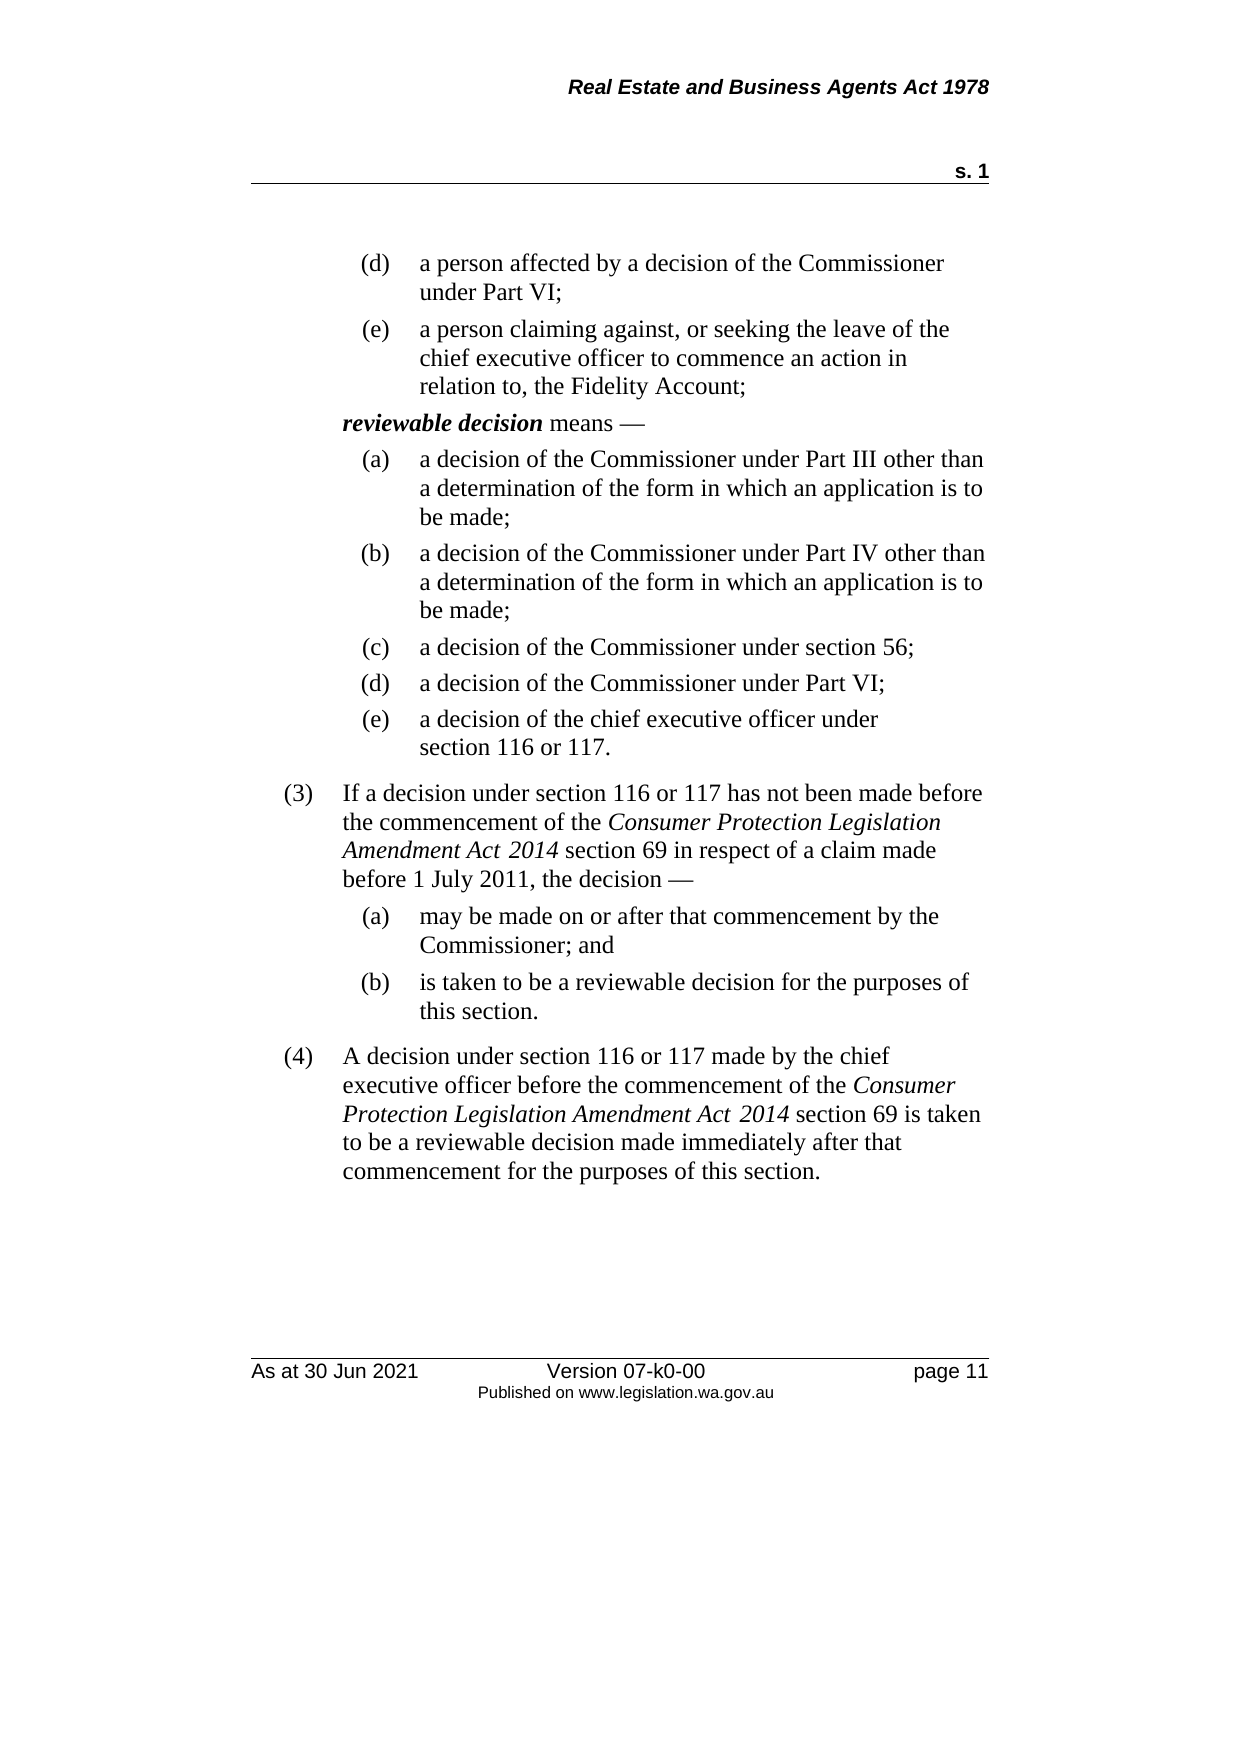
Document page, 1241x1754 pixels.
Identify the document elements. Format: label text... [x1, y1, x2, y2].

text (c) a decision of the Commissioner under section 56; [251, 632, 989, 660]
text (b) a decision of the Commissioner under Part IV other than a determination of the form in which an application is to be made; [251, 538, 989, 624]
text (a) may be made on or after that commencement by the Commissioner; and [251, 901, 989, 959]
text (e) a person claiming against, or seeking the leave of the chief executive officer to commence an action in relation to, the Fidelity Account; [251, 314, 989, 400]
text (3) If a decision under section 116 or 117 has not been made before the commencement of the Consumer Protection Legislation Amendment Act 2014 section 69 in respect of a claim made before 1 July 2011, the decision — [251, 778, 989, 893]
text reviewable decision means — [251, 408, 989, 437]
text (a) a decision of the Commissioner under Part III other than a determination of the form in which an application is to be made; [251, 444, 989, 531]
text (4) A decision under section 116 or 117 made by the chief executive officer before the commencement of the Consumer Protection Legislation Amendment Act 2014 section 69 is taken to be a reviewable decision made immediately after that commencement for the purposes of this section. [251, 1041, 989, 1185]
text (d) a decision of the Commissioner under Part VI; [251, 668, 989, 696]
text (e) a decision of the chief executive officer under section 116 or 117. [251, 704, 989, 761]
text (b) is taken to be a reviewable decision for the purposes of this section. [251, 967, 989, 1024]
text (d) a person affected by a decision of the Commissioner under Part VI; [251, 248, 989, 306]
